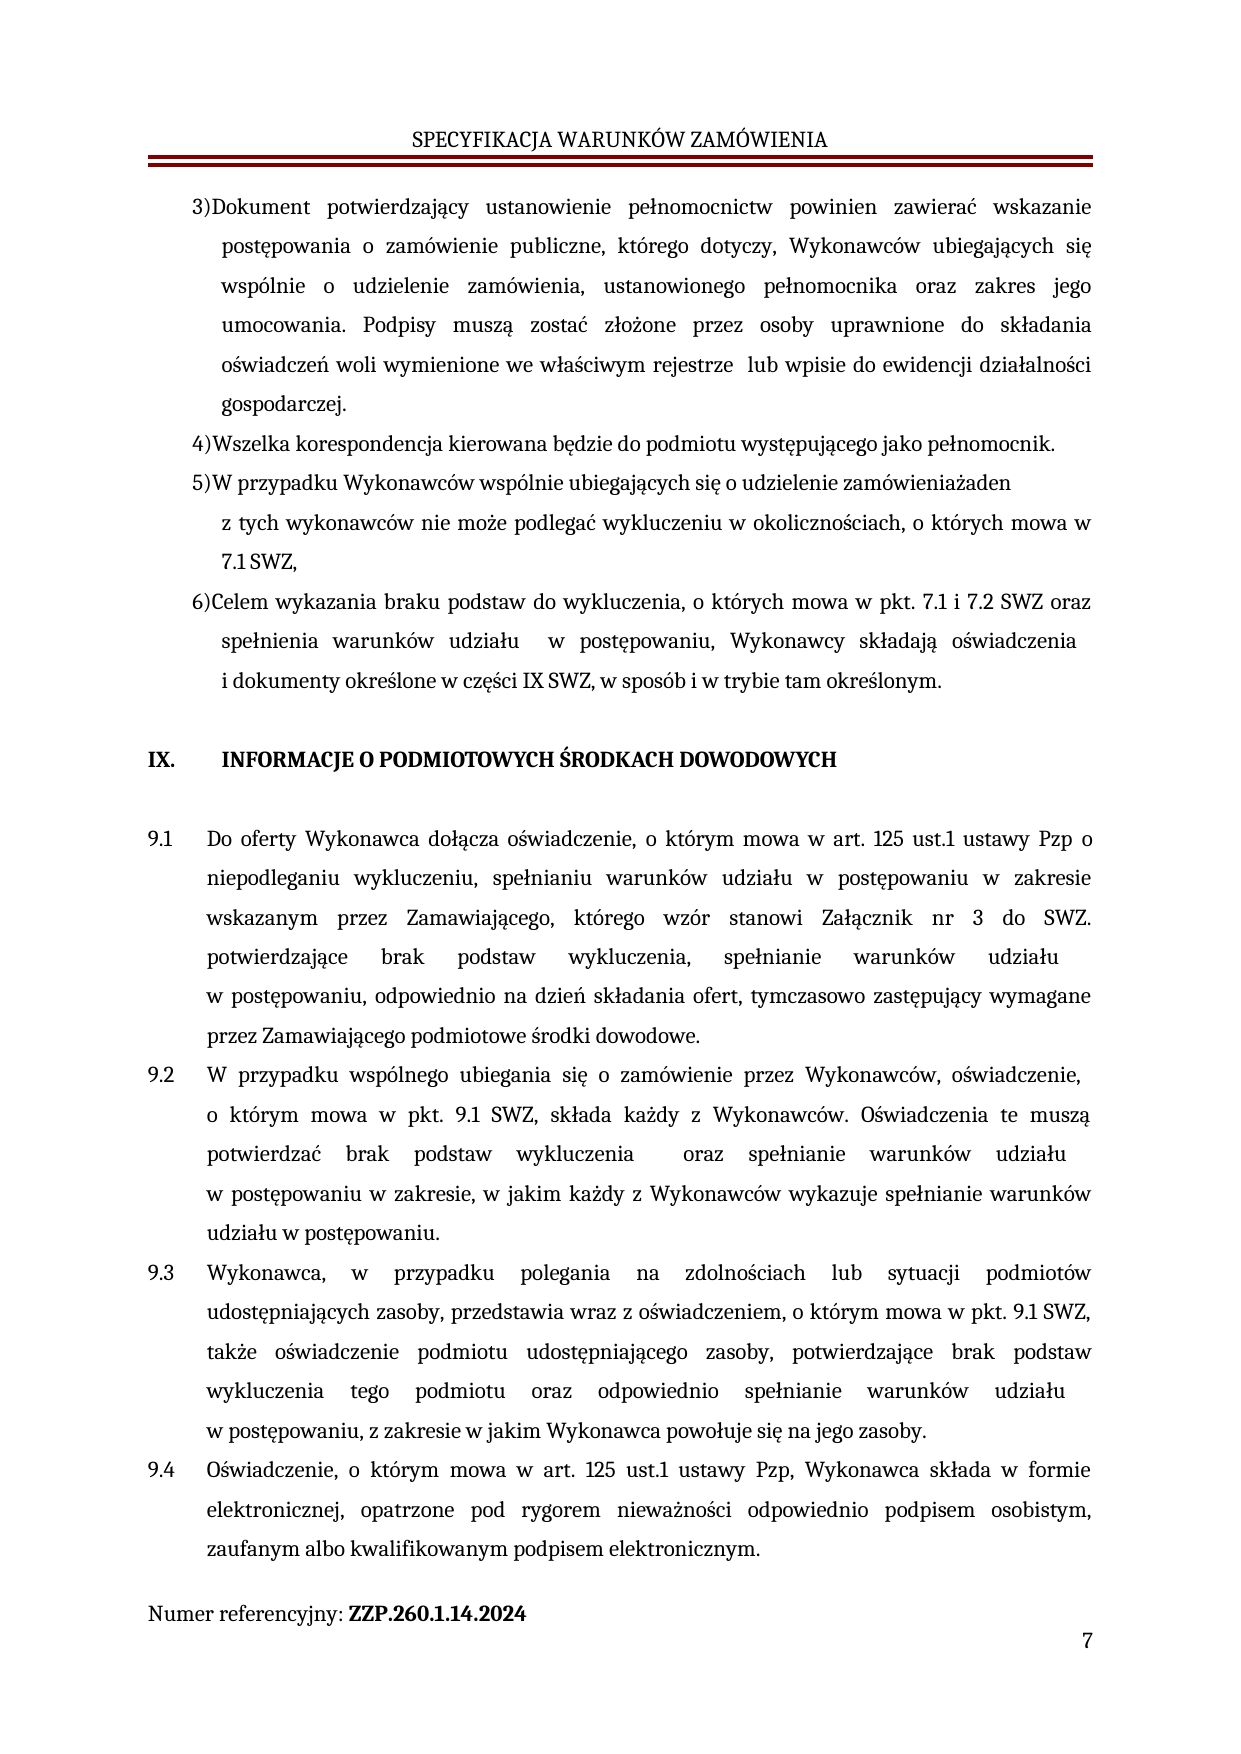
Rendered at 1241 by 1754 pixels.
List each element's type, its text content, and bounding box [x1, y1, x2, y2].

list Oświadczenie, o którym mowa w art. 125 ust.1 ustawy Pzp, Wykonawca składa w formie elektronicznej, opatrzone pod rygorem nieważności odpowiednio podpisem osobistym, zaufanym albo kwalifikowanym podpisem elektronicznym. [148, 1457, 1093, 1562]
list W przypadku Wykonawców wspólnie ubiegających się o udzielenie zamówieniażaden z tych wykonawców nie może podlegać wykluczeniu w okolicznościach, o których mowa w 7.1 SWZ, [192, 470, 1093, 575]
list Do oferty Wykonawca dołącza oświadczenie, o którym mowa w art. 125 ust.1 ustawy Pzp o niepodleganiu wykluczeniu, spełnianiu warunków udziału w postępowaniu w zakresie wskazanym przez Zamawiającego, którego wzór stanowi Załącznik nr 3 do SWZ. potwierdzające brak podstaw wykluczenia, spełnianie warunków udziału w postępowaniu, odpowiednio na dzień składania ofert, tymczasowo zastępujący wymagane przez Zamawiającego podmiotowe środki dowodowe. [148, 825, 1093, 1049]
list INFORMACJE O PODMIOTOWYCH ŚRODKACH DOWODOWYCH [148, 746, 1093, 773]
list Dokument potwierdzający ustanowienie pełnomocnictw powinien zawierać wskazanie postępowania o zamówienie publiczne, którego dotyczy, Wykonawców ubiegających się wspólnie o udzielenie zamówienia, ustanowionego pełnomocnika oraz zakres jego umocowania. Podpisy muszą zostać złożone przez osoby uprawnione do składania oświadczeń woli wymienione we właściwym rejestrze lub wpisie do ewidencji działalności gospodarczej. [192, 194, 1093, 417]
list Celem wykazania braku podstaw do wykluczenia, o których mowa w pkt. 7.1 i 7.2 SWZ oraz spełnienia warunków udziału w postępowaniu, Wykonawcy składają oświadczenia i dokumenty określone w części IX SWZ, w sposób i w trybie tam określonym. [192, 588, 1093, 694]
list Wykonawca, w przypadku polegania na zdolnościach lub sytuacji podmiotów udostępniających zasoby, przedstawia wraz z oświadczeniem, o którym mowa w pkt. 9.1 SWZ, także oświadczenie podmiotu udostępniającego zasoby, potwierdzające brak podstaw wykluczenia tego podmiotu oraz odpowiednio spełnianie warunków udziału w postępowaniu, z zakresie w jakim Wykonawca powołuje się na jego zasoby. [148, 1260, 1093, 1444]
list Wszelka korespondencja kierowana będzie do podmiotu występującego jako pełnomocnik. [192, 431, 1093, 457]
list W przypadku wspólnego ubiegania się o zamówienie przez Wykonawców, oświadczenie, o którym mowa w pkt. 9.1 SWZ, składa każdy z Wykonawców. Oświadczenia te muszą potwierdzać brak podstaw wykluczenia oraz spełnianie warunków udziału w postępowaniu w zakresie, w jakim każdy z Wykonawców wykazuje spełnianie warunków udziału w postępowaniu. [148, 1062, 1093, 1247]
